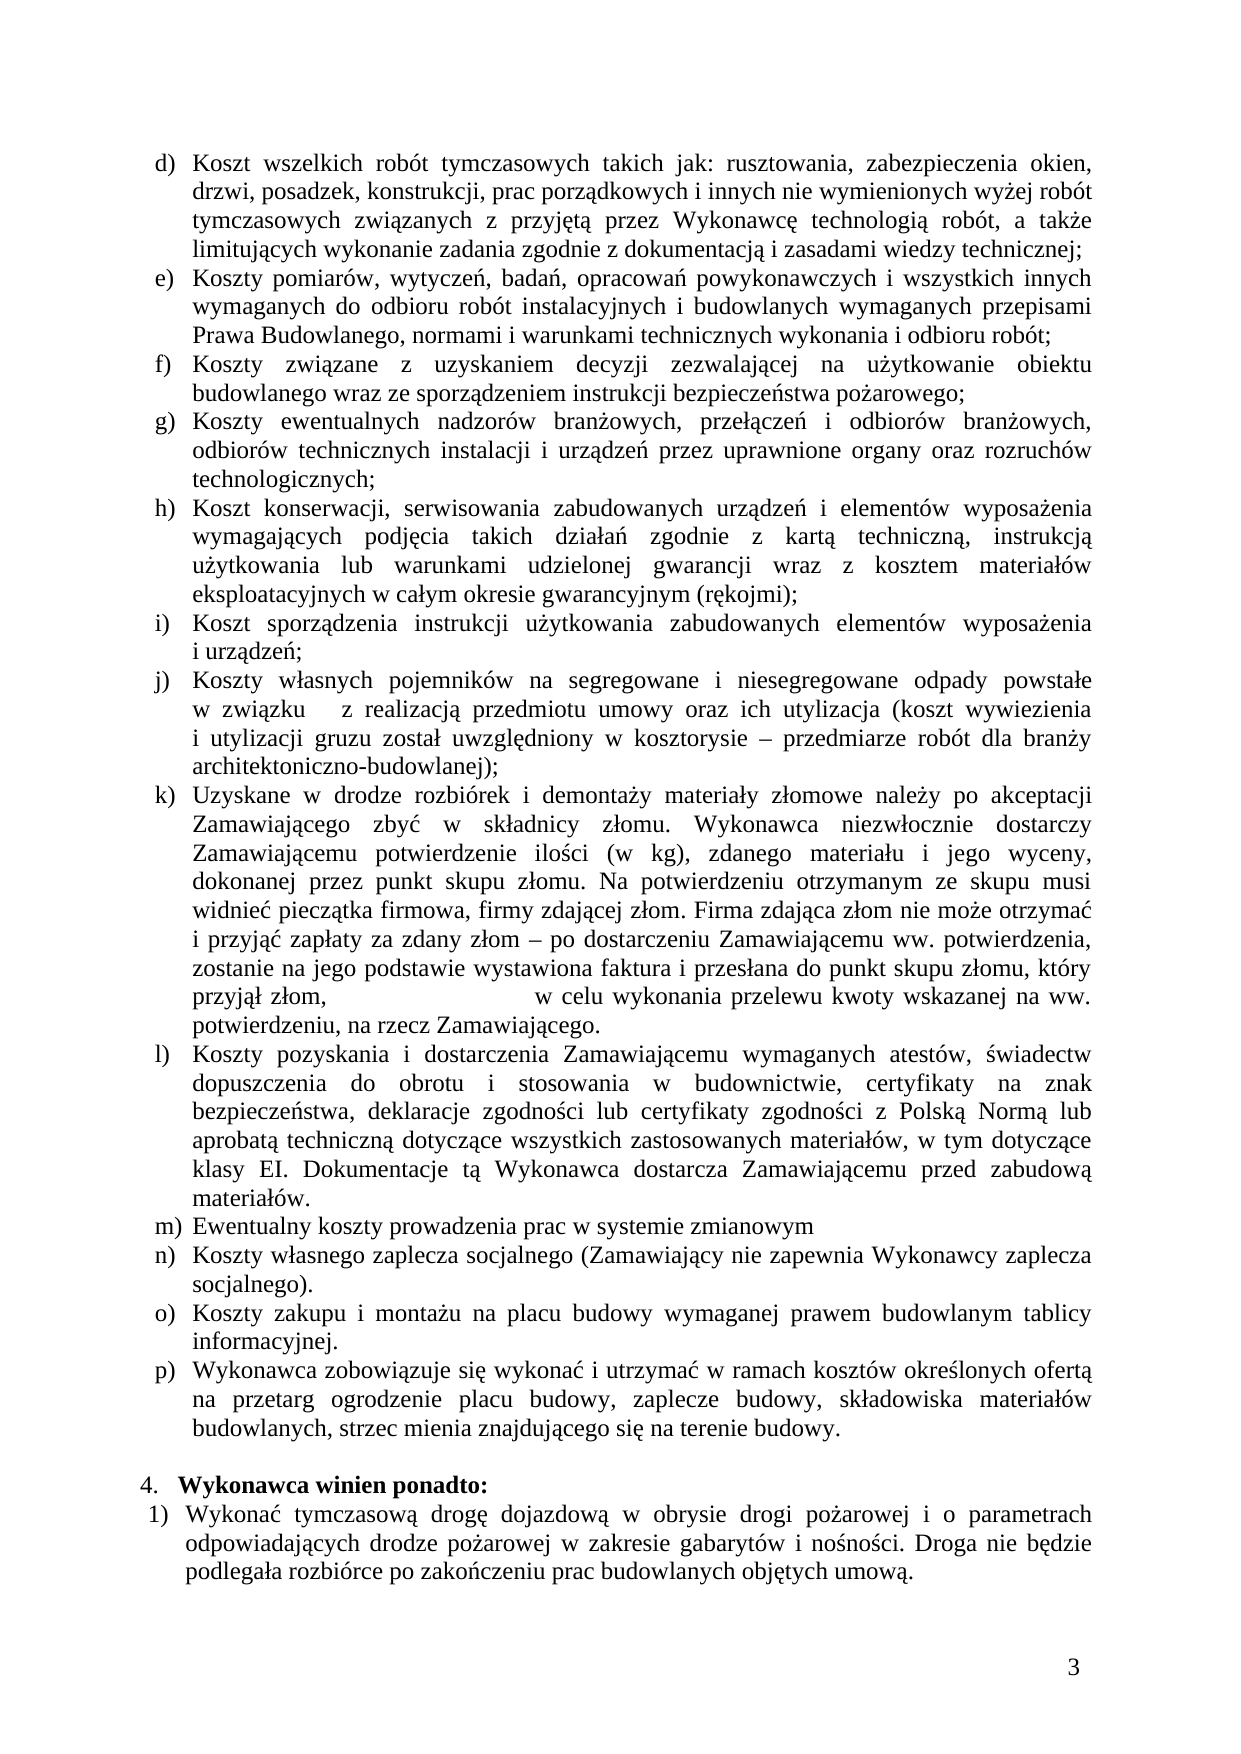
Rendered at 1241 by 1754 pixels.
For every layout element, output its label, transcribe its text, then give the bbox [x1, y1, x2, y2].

list Koszt wszelkich robót tymczasowych takich jak: rusztowania, zabezpieczenia okien, drzwi, posadzek, konstrukcji, prac porządkowych i innych nie wymienionych wyżej robót tymczasowych związanych z przyjętą przez Wykonawcę technologią robót, a także limitujących wykonanie zadania zgodnie z dokumentacją i zasadami wiedzy technicznej; [154, 148, 1093, 263]
list Koszty własnych pojemników na segregowane i niesegregowane odpady powstałe w związku z realizacją przedmiotu umowy oraz ich utylizacja (koszt wywiezienia i utylizacji gruzu został uwzględniony w kosztorysie – przedmiarze robót dla branży architektoniczno-budowlanej); [154, 665, 1093, 780]
list Koszt sporządzenia instrukcji użytkowania zabudowanych elementów wyposażenia i urządzeń; [154, 608, 1093, 665]
list Koszt konserwacji, serwisowania zabudowanych urządzeń i elementów wyposażenia wymagających podjęcia takich działań zgodnie z kartą techniczną, instrukcją użytkowania lub warunkami udzielonej gwarancji wraz z kosztem materiałów eksploatacyjnych w całym okresie gwarancyjnym (rękojmi); [154, 493, 1093, 608]
list Wykonawca zobowiązuje się wykonać i utrzymać w ramach kosztów określonych ofertą na przetarg ogrodzenie placu budowy, zaplecze budowy, składowiska materiałów budowlanych, strzec mienia znajdującego się na terenie budowy. [154, 1355, 1093, 1441]
list Ewentualny koszty prowadzenia prac w systemie zmianowym [154, 1211, 1093, 1240]
list Koszty pomiarów, wytyczeń, badań, opracowań powykonawczych i wszystkich innych wymaganych do odbioru robót instalacyjnych i budowlanych wymaganych przepisami Prawa Budowlanego, normami i warunkami technicznych wykonania i odbioru robót; [154, 263, 1093, 349]
list Koszty związane z uzyskaniem decyzji zezwalającej na użytkowanie obiektu budowlanego wraz ze sporządzeniem instrukcji bezpieczeństwa pożarowego; [154, 349, 1093, 406]
list Koszty własnego zaplecza socjalnego (Zamawiający nie zapewnia Wykonawcy zaplecza socjalnego). [154, 1240, 1093, 1298]
list Koszty zakupu i montażu na placu budowy wymaganej prawem budowlanym tablicy informacyjnej. [154, 1298, 1093, 1355]
list Uzyskane w drodze rozbiórek i demontaży materiały złomowe należy po akceptacji Zamawiającego zbyć w składnicy złomu. Wykonawca niezwłocznie dostarczy Zamawiającemu potwierdzenie ilości (w kg), zdanego materiału i jego wyceny, dokonanej przez punkt skupu złomu. Na potwierdzeniu otrzymanym ze skupu musi widnieć pieczątka firmowa, firmy zdającej złom. Firma zdająca złom nie może otrzymać i przyjąć zapłaty za zdany złom – po dostarczeniu Zamawiającemu ww. potwierdzenia, zostanie na jego podstawie wystawiona faktura i przesłana do punkt skupu złomu, który przyjął złom, w celu wykonania przelewu kwoty wskazanej na ww. potwierdzeniu, na rzecz Zamawiającego. [154, 780, 1093, 1039]
list Wykonawca winien ponadto: [140, 1470, 1093, 1499]
list Koszty pozyskania i dostarczenia Zamawiającemu wymaganych atestów, świadectw dopuszczenia do obrotu i stosowania w budownictwie, certyfikaty na znak bezpieczeństwa, deklaracje zgodności lub certyfikaty zgodności z Polską Normą lub aprobatą techniczną dotyczące wszystkich zastosowanych materiałów, w tym dotyczące klasy EI. Dokumentacje tą Wykonawca dostarcza Zamawiającemu przed zabudową materiałów. [154, 1039, 1093, 1211]
list Koszty ewentualnych nadzorów branżowych, przełączeń i odbiorów branżowych, odbiorów technicznych instalacji i urządzeń przez uprawnione organy oraz rozruchów technologicznych; [154, 406, 1093, 493]
list Wykonać tymczasową drogę dojazdową w obrysie drogi pożarowej i o parametrach odpowiadających drodze pożarowej w zakresie gabarytów i nośności. Droga nie będzie podlegała rozbiórce po zakończeniu prac budowlanych objętych umową. [148, 1499, 1093, 1585]
